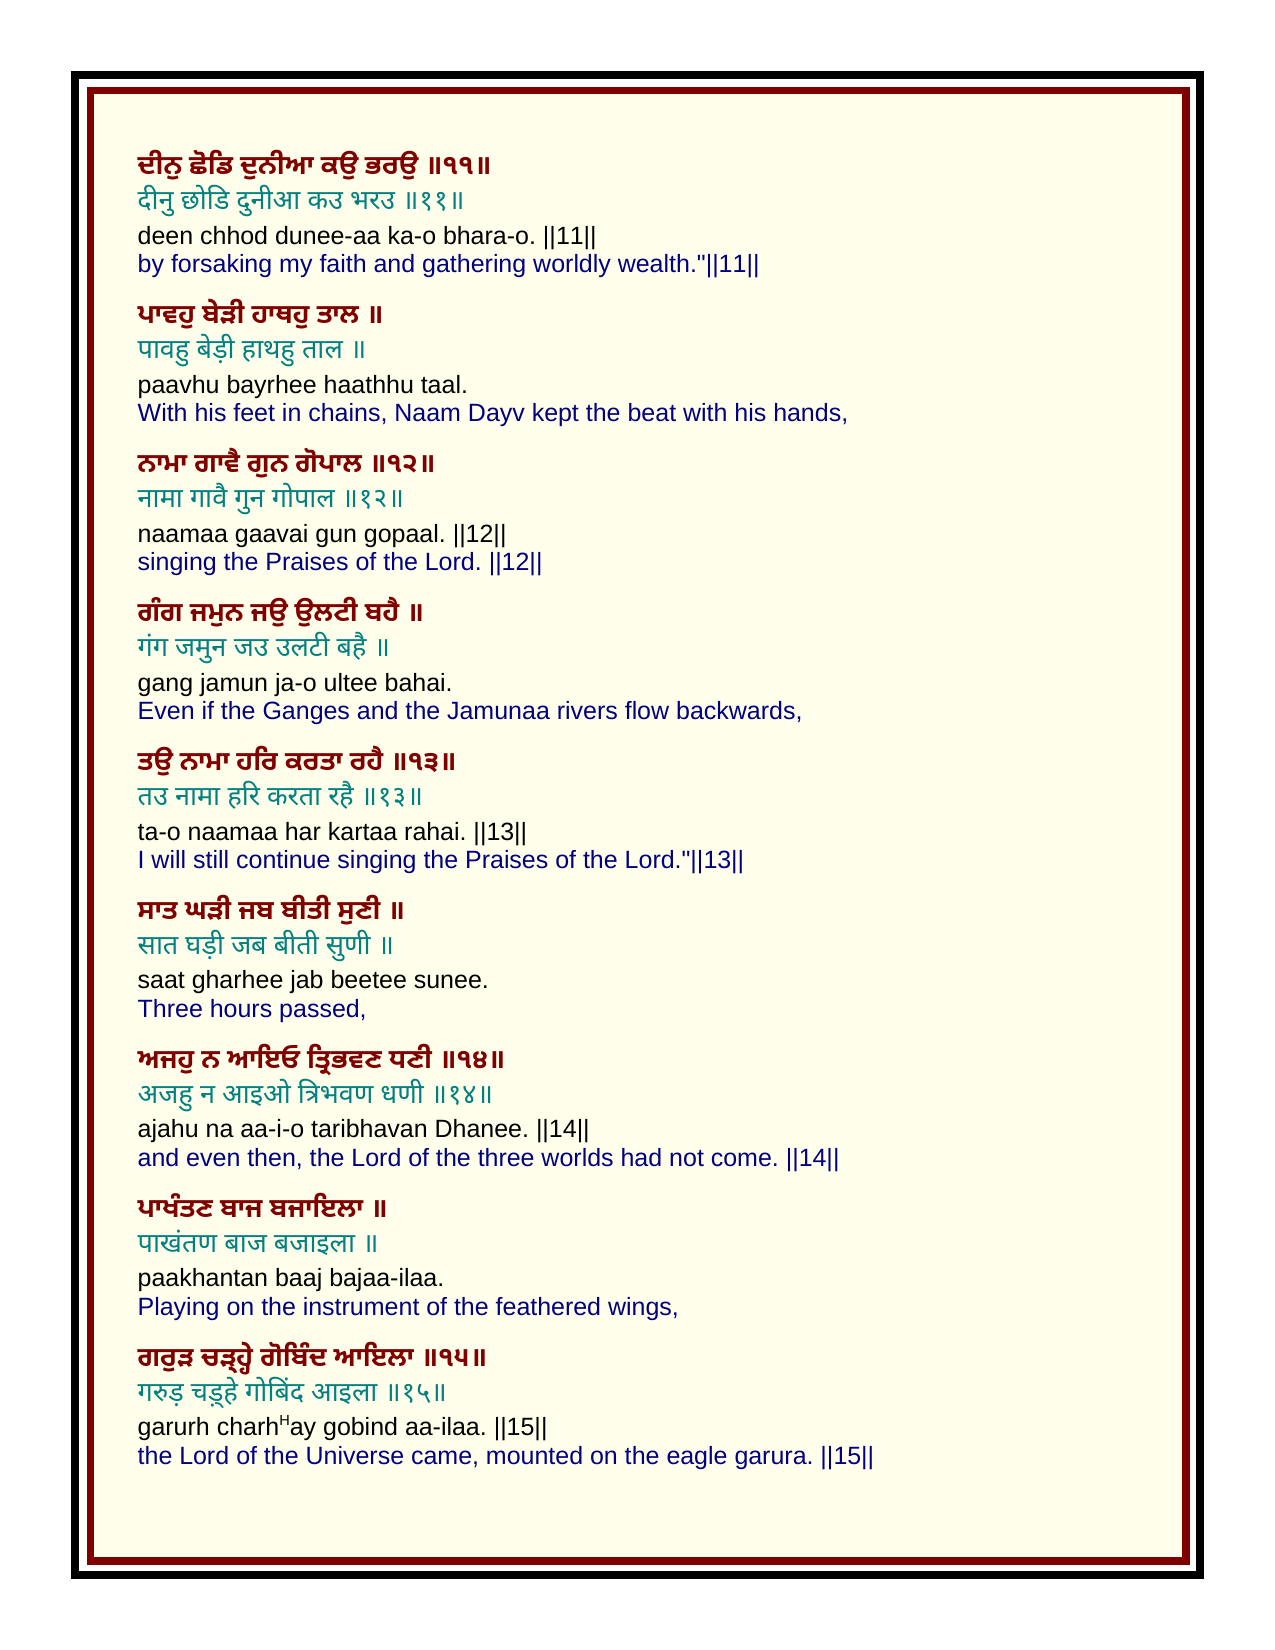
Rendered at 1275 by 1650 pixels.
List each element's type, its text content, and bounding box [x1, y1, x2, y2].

text पाखंतण बाज बजाइला ॥ [137, 1228, 1138, 1263]
text Even if the Ganges and the Jamunaa rivers flow backwards, [137, 696, 1138, 725]
text gang jamun ja-o ultee bahai. [137, 667, 1138, 696]
text I will still continue singing the Praises of the Lord."||13|| [137, 845, 1138, 874]
text the Lord of the Universe came, mounted on the eagle garura. ||15|| [137, 1441, 1138, 1470]
text ਨਾਮਾ ਗਾਵੈ ਗੁਨ ਗੋਪਾਲ ॥੧੨॥ [137, 448, 1138, 483]
text गंग जमुन जउ उलटी बहै ॥ [137, 632, 1138, 667]
text ਤਉ ਨਾਮਾ ਹਰਿ ਕਰਤਾ ਰਹੈ ॥੧੩॥ [137, 746, 1138, 781]
text ਗਰੁੜ ਚੜ੍ਹ੍ਹੇ ਗੋਬਿੰਦ ਆਇਲਾ ॥੧੫॥ [137, 1342, 1138, 1377]
text ਸਾਤ ਘੜੀ ਜਬ ਬੀਤੀ ਸੁਣੀ ॥ [137, 895, 1138, 930]
text ਅਜਹੁ ਨ ਆਇਓ ਤ੍ਰਿਭਵਣ ਧਣੀ ॥੧੪॥ [137, 1044, 1138, 1079]
text ajahu na aa-i-o taribhavan Dhanee. ||14|| [137, 1114, 1138, 1143]
text deen chhod dunee-aa ka-o bhara-o. ||11|| [137, 221, 1138, 249]
text Three hours passed, [137, 994, 1138, 1023]
text नामा गावै गुन गोपाल ॥१२॥ [137, 483, 1138, 518]
text paakhantan baaj bajaa-ilaa. [137, 1263, 1138, 1292]
text दीनु छोडि दुनीआ कउ भरउ ॥११॥ [137, 185, 1138, 221]
text singing the Praises of the Lord. ||12|| [137, 547, 1138, 576]
text by forsaking my faith and gathering worldly wealth."||11|| [137, 249, 1138, 278]
text With his feet in chains, Naam Dayv kept the beat with his hands, [137, 398, 1138, 427]
text naamaa gaavai gun gopaal. ||12|| [137, 518, 1138, 547]
text and even then, the Lord of the three worlds had not come. ||14|| [137, 1143, 1138, 1172]
text ਪਾਖੰਤਣ ਬਾਜ ਬਜਾਇਲਾ ॥ [137, 1193, 1138, 1228]
text saat gharhee jab beetee sunee. [137, 965, 1138, 994]
text ta-o naamaa har kartaa rahai. ||13|| [137, 816, 1138, 845]
text गरुड़ चड़्हे गोबिंद आइला ॥१५॥ [137, 1377, 1138, 1412]
text ਦੀਨੁ ਛੋਡਿ ਦੁਨੀਆ ਕਉ ਭਰਉ ॥੧੧॥ [137, 150, 1138, 185]
text तउ नामा हरि करता रहै ॥१३॥ [137, 781, 1138, 816]
text garurh charhHay gobind aa-ilaa. ||15|| [137, 1412, 1138, 1441]
text सात घड़ी जब बीती सुणी ॥ [137, 930, 1138, 965]
text paavhu bayrhee haathhu taal. [137, 369, 1138, 398]
text ਗੰਗ ਜਮੁਨ ਜਉ ਉਲਟੀ ਬਹੈ ॥ [137, 597, 1138, 632]
text पावहु बेड़ी हाथहु ताल ॥ [137, 334, 1138, 369]
text Playing on the instrument of the feathered wings, [137, 1292, 1138, 1321]
text ਪਾਵਹੁ ਬੇੜੀ ਹਾਥਹੁ ਤਾਲ ॥ [137, 299, 1138, 334]
text अजहु न आइओ त्रिभवण धणी ॥१४॥ [137, 1079, 1138, 1114]
